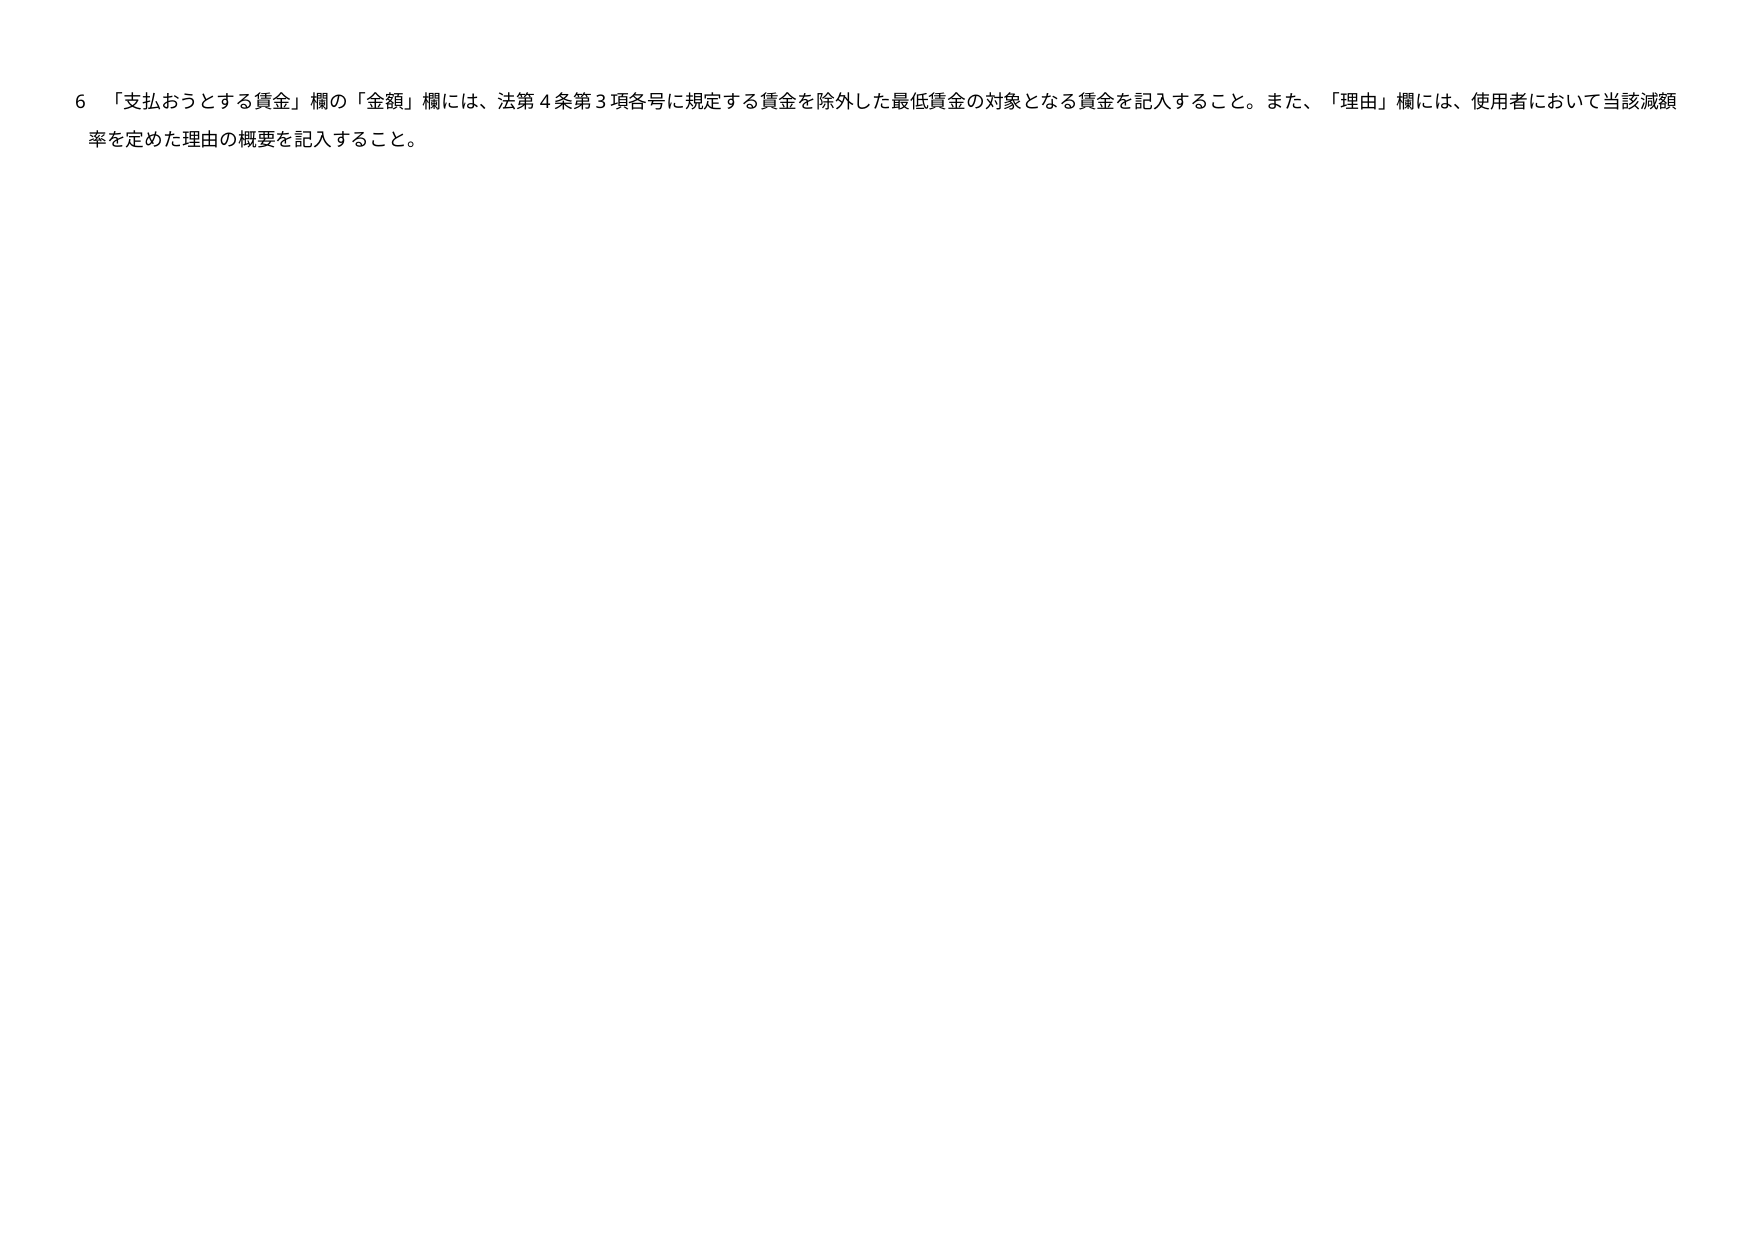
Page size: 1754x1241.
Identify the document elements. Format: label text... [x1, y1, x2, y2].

text 6 「支払おうとする賃金」欄の「金額」欄には、法第4条第3項各号に規定する賃金を除外した最低賃金の対象となる賃金を記入すること。また、「理由」欄には、使用者において当該減額率を定めた理由の概要を記入すること。 [75, 82, 1679, 157]
